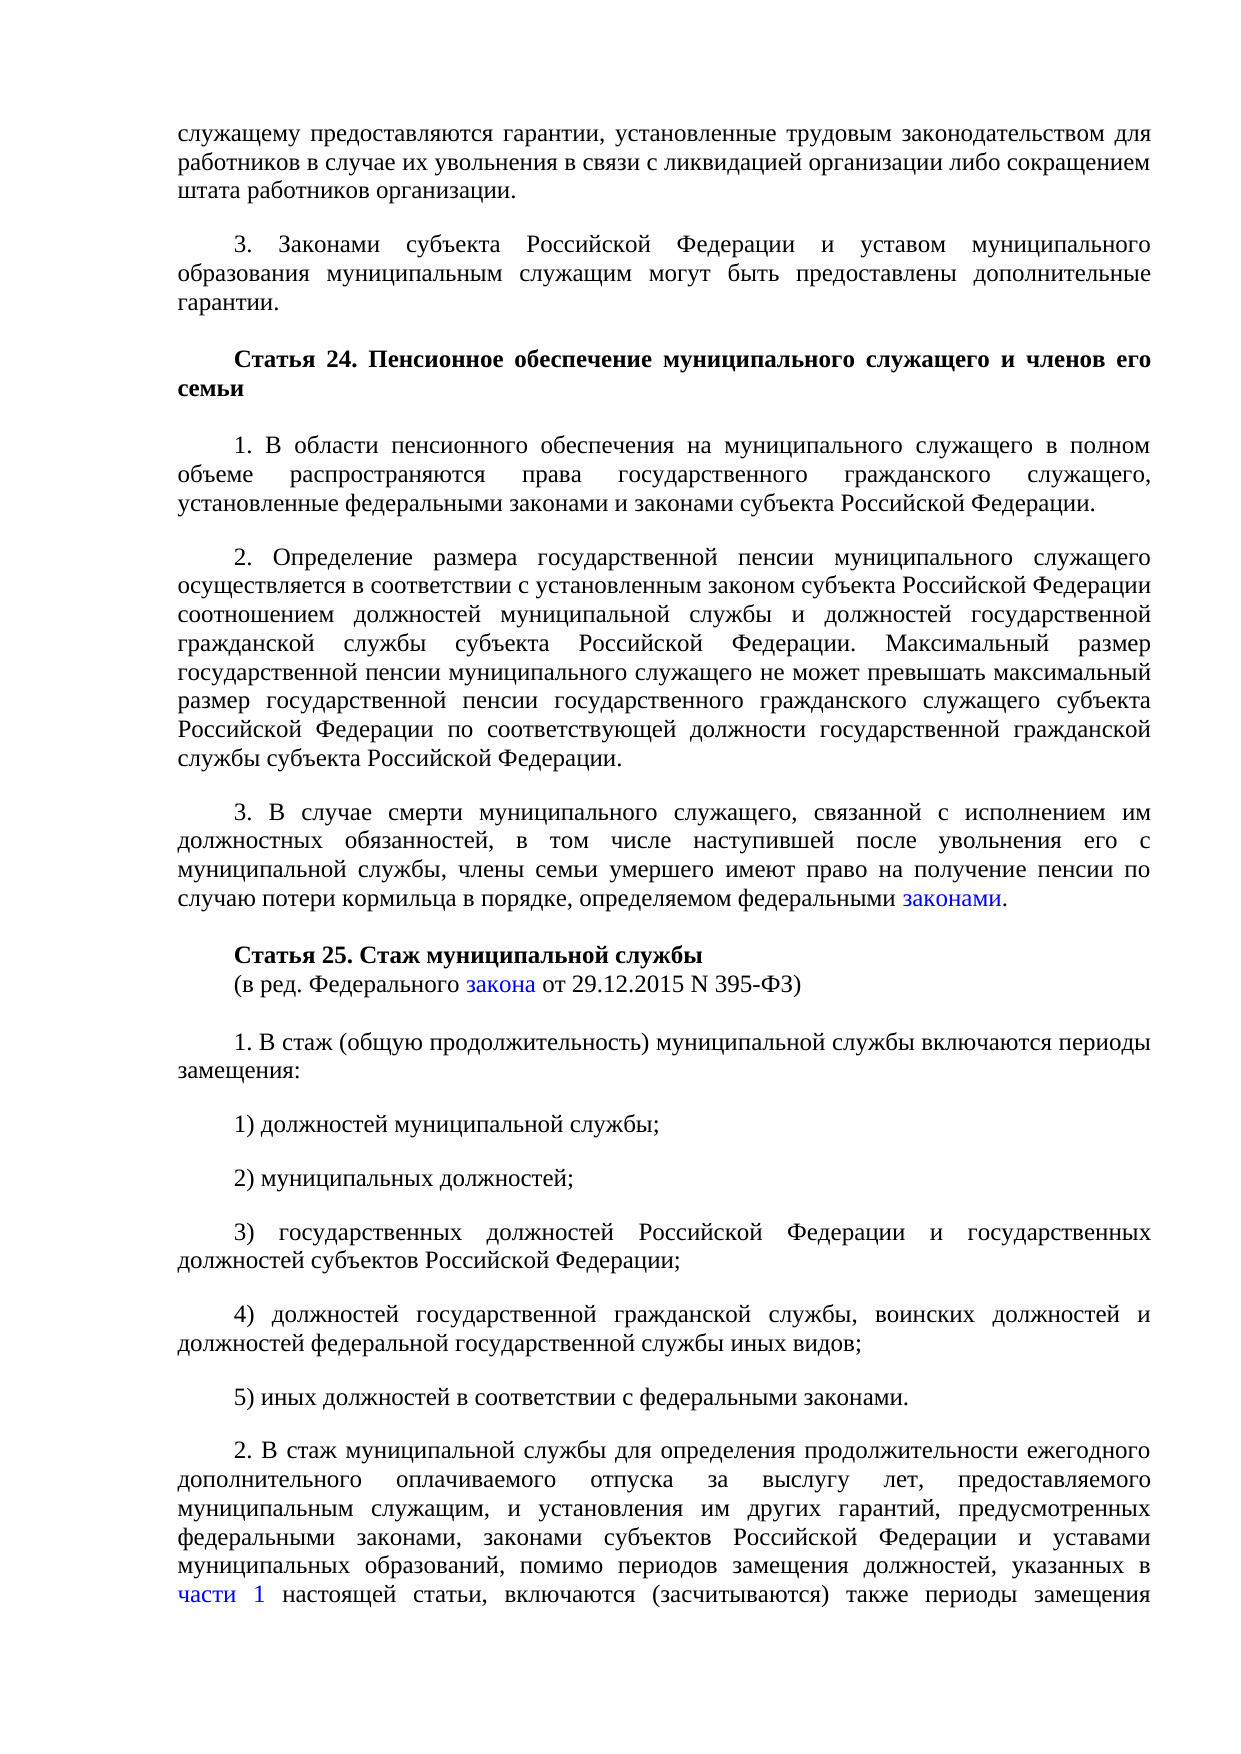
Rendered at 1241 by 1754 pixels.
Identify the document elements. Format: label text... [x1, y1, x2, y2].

title Статья 24. Пенсионное обеспечение муниципального служащего и членов его семьи [177, 344, 1152, 402]
text 1. В стаж (общую продолжительность) муниципальной службы включаются периоды замещения: [177, 1027, 1152, 1084]
text 1. В области пенсионного обеспечения на муниципального служащего в полном объеме распространяются права государственного гражданского служащего, установленные федеральными законами и законами субъекта Российской Федерации. [177, 431, 1152, 517]
text 2) муниципальных должностей; [177, 1163, 1152, 1192]
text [177, 1436, 1152, 1608]
text 4) должностей государственной гражданской службы, воинских должностей и должностей федеральной государственной службы иных видов; [177, 1299, 1152, 1357]
text 5) иных должностей в соответствии с федеральными законами. [177, 1382, 1152, 1411]
text 3. Законами субъекта Российской Федерации и уставом муниципального образования муниципальным служащим могут быть предоставлены дополнительные гарантии. [177, 229, 1152, 316]
text (в ред. Федерального закона от 29.12.2015 N 395-ФЗ) [177, 969, 1152, 998]
text 1) должностей муниципальной службы; [177, 1109, 1152, 1138]
text 3. В случае смерти муниципального служащего, связанной с исполнением им должностных обязанностей, в том числе наступившей после увольнения его с муниципальной службы, члены семьи умершего имеют право на получение пенсии по случаю потери кормильца в порядке, определяемом федеральными законами. [177, 797, 1152, 912]
title Статья 25. Стаж муниципальной службы [177, 941, 1152, 969]
text 3) государственных должностей Российской Федерации и государственных должностей субъектов Российской Федерации; [177, 1217, 1152, 1274]
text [177, 118, 1152, 204]
text 2. Определение размера государственной пенсии муниципального служащего осуществляется в соответствии с установленным законом субъекта Российской Федерации соотношением должностей муниципальной службы и должностей государственной гражданской службы субъекта Российской Федерации. Максимальный размер государственной пенсии муниципального служащего не может превышать максимальный размер государственной пенсии государственного гражданского служащего субъекта Российской Федерации по соответствующей должности государственной гражданской службы субъекта Российской Федерации. [177, 542, 1152, 772]
